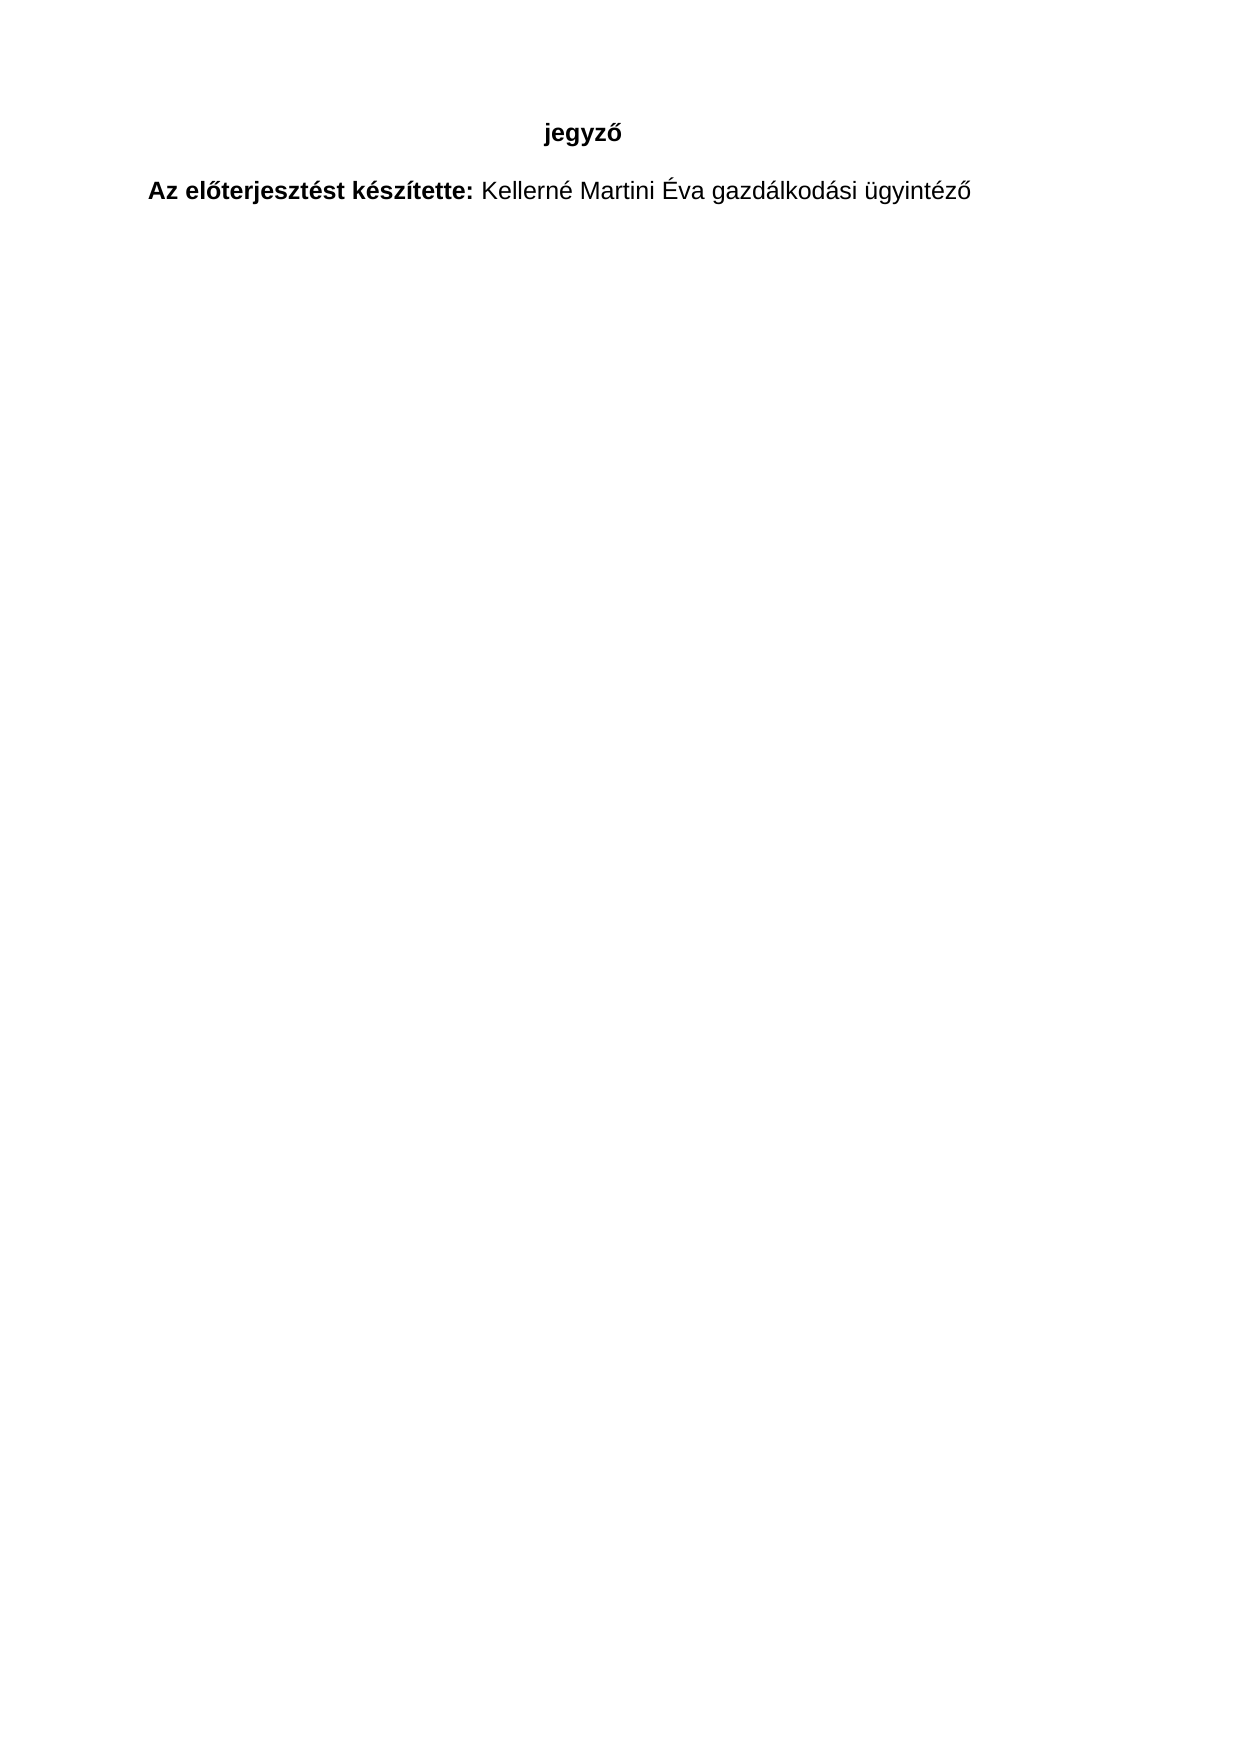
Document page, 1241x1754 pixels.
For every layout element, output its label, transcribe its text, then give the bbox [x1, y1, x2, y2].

text Az előterjesztést készítette: Kellerné Martini Éva gazdálkodási ügyintéző [148, 176, 1092, 204]
text jegyző [516, 118, 1092, 147]
